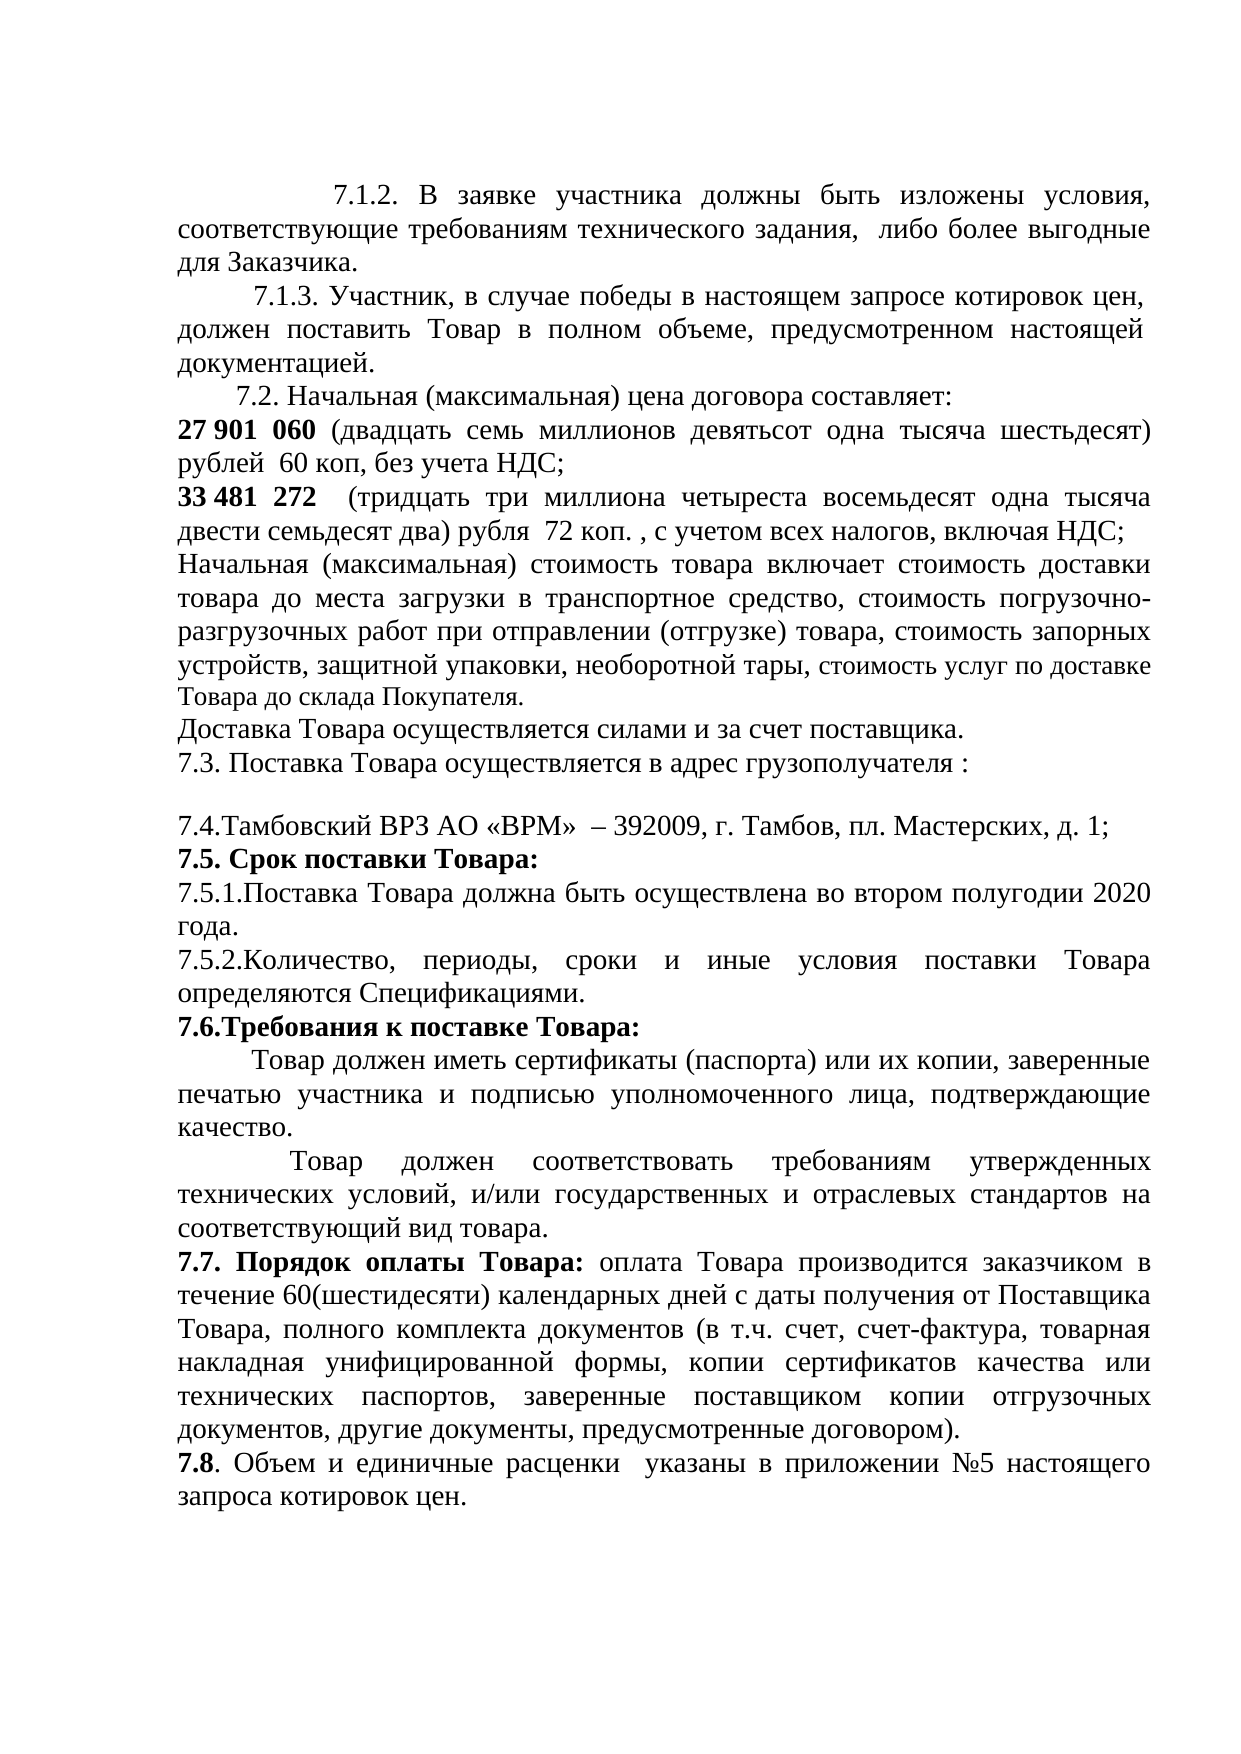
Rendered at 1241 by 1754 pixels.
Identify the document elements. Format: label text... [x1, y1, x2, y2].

text 33 481 272 (тридцать три миллиона четыреста восемьдесят одна тысяча двести семьдесят два) рубля 72 коп. , с учетом всех налогов, включая НДС; [177, 479, 1152, 546]
text 7.1.3. Участник, в случае победы в настоящем запросе котировок цен, должен поставить Товар в полном объеме, предусмотренном настоящей документацией. [177, 278, 1145, 378]
text 27 901 060 (двадцать семь миллионов девятьсот одна тысяча шестьдесят) рублей 60 коп, без учета НДС; [177, 412, 1152, 479]
text 7.4.Тамбовский ВРЗ АО «ВРМ» – 392009, г. Тамбов, пл. Мастерских, д. 1; [177, 808, 1152, 841]
list 7.6.Требования к поставке Товара: [177, 1009, 1152, 1042]
text 7.1.2. В заявке участника должны быть изложены условия, соответствующие требованиям технического задания, либо более выгодные для Заказчика. [177, 177, 1152, 278]
list Доставка Товара осуществляется силами и за счет поставщика. [177, 711, 1152, 745]
list 7.3. Поставка Товара осуществляется в адрес грузополучателя : [177, 745, 1152, 778]
text 7.5. Срок поставки Товара: [177, 841, 1152, 875]
list 7.7. Порядок оплаты Товара: оплата Товара производится заказчиком в течение 60(шестидесяти) календарных дней с даты получения от Поставщика Товара, полного комплекта документов (в т.ч. счет, счет-фактура, товарная накладная унифицированной формы, копии сертификатов качества или технических паспортов, заверенные поставщиком копии отгрузочных документов, другие документы, предусмотренные договором). [177, 1244, 1152, 1445]
list 7.5.2.Количество, периоды, сроки и иные условия поставки Товара определяются Спецификациями. [177, 942, 1152, 1009]
list 7.5.1.Поставка Товара должна быть осуществлена во втором полугодии 2020 года. [177, 875, 1152, 942]
text 7.2. Начальная (максимальная) цена договора составляет: [177, 378, 1152, 412]
list Товар должен иметь сертификаты (паспорта) или их копии, заверенные печатью участника и подписью уполномоченного лица, подтверждающие качество. [177, 1042, 1152, 1143]
list Товар должен соответствовать требованиям утвержденных технических условий, и/или государственных и отраслевых стандартов на соответствующий вид товара. [177, 1143, 1152, 1244]
text Начальная (максимальная) стоимость товара включает стоимость доставки товара до места загрузки в транспортное средство, стоимость погрузочно-разгрузочных работ при отправлении (отгрузке) товара, стоимость запорных устройств, защитной упаковки, необоротной тары, стоимость услуг по доставке Товара до склада Покупателя. [177, 546, 1152, 711]
list 7.8. Объем и единичные расценки указаны в приложении №5 настоящего запроса котировок цен. [177, 1445, 1152, 1512]
